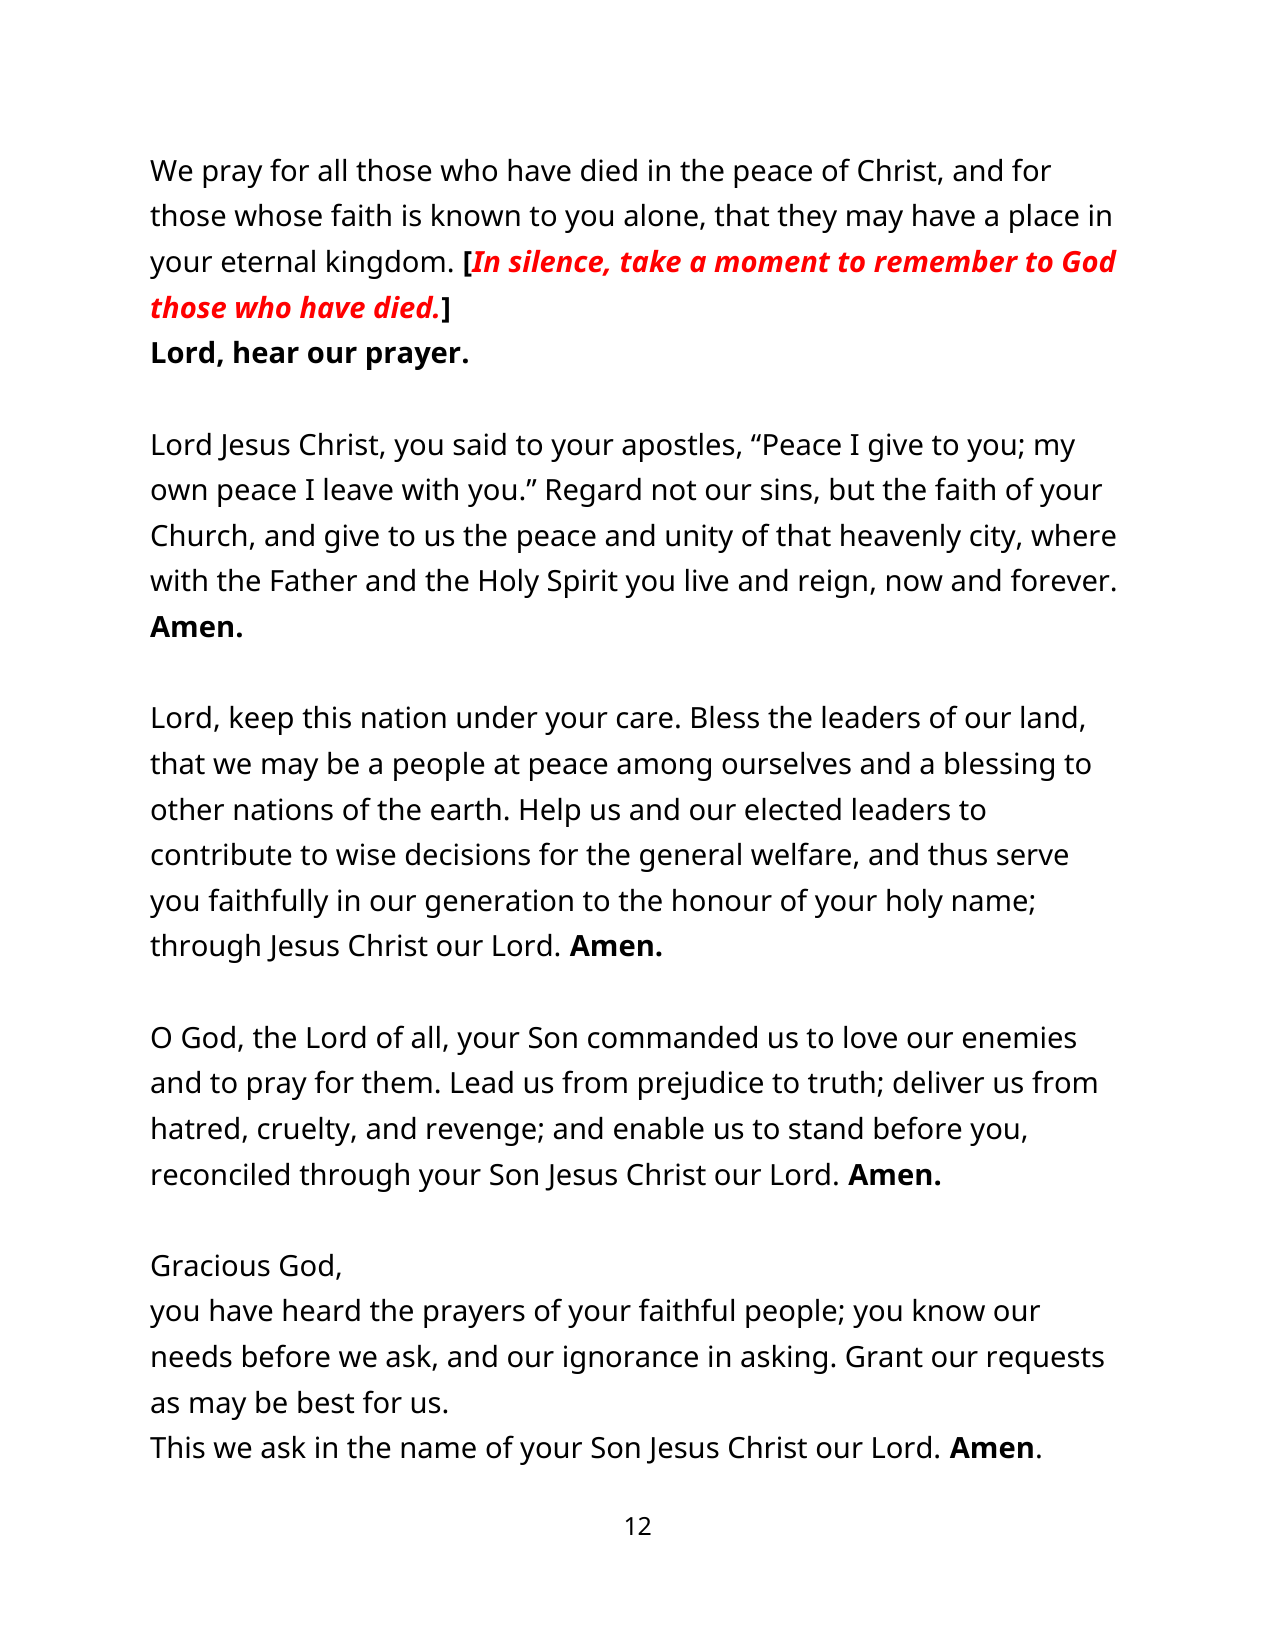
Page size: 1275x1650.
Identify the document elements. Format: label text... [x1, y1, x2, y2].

text We pray for all those who have died in the peace of Christ, and for those whose faith is known to you alone, that they may have a place in your eternal kingdom. [In silence, take a moment to remember to God those who have died.] [150, 150, 1125, 327]
text This we ask in the name of your Son Jesus Christ our Lord. Amen. [150, 1427, 1125, 1467]
text Lord Jesus Christ, you said to your apostles, “Peace I give to you; my own peace I leave with you.” Regard not our sins, but the faith of your Church, and give to us the peace and unity of that heavenly city, where with the Father and the Holy Spirit you live and reign, now and forever. Amen. [150, 424, 1125, 646]
text you have heard the prayers of your faithful people; you know our needs before we ask, and our ignorance in asking. Grant our requests as may be best for us. [150, 1291, 1125, 1422]
text Lord, hear our prayer. [150, 332, 1125, 372]
text Gracious God, [150, 1245, 1125, 1285]
text Lord, keep this nation under your care. Bless the leaders of our land, that we may be a people at peace among ourselves and a blessing to other nations of the earth. Help us and our elected leaders to contribute to wise decisions for the general welfare, and thus serve you faithfully in our generation to the honour of your holy name; through Jesus Christ our Lord. Amen. [150, 697, 1125, 965]
text O God, the Lord of all, your Son commanded us to love our enemies and to pray for them. Lead us from prejudice to truth; deliver us from hatred, cruelty, and revenge; and enable us to stand before you, reconciled through your Son Jesus Christ our Lord. Amen. [150, 1017, 1125, 1193]
